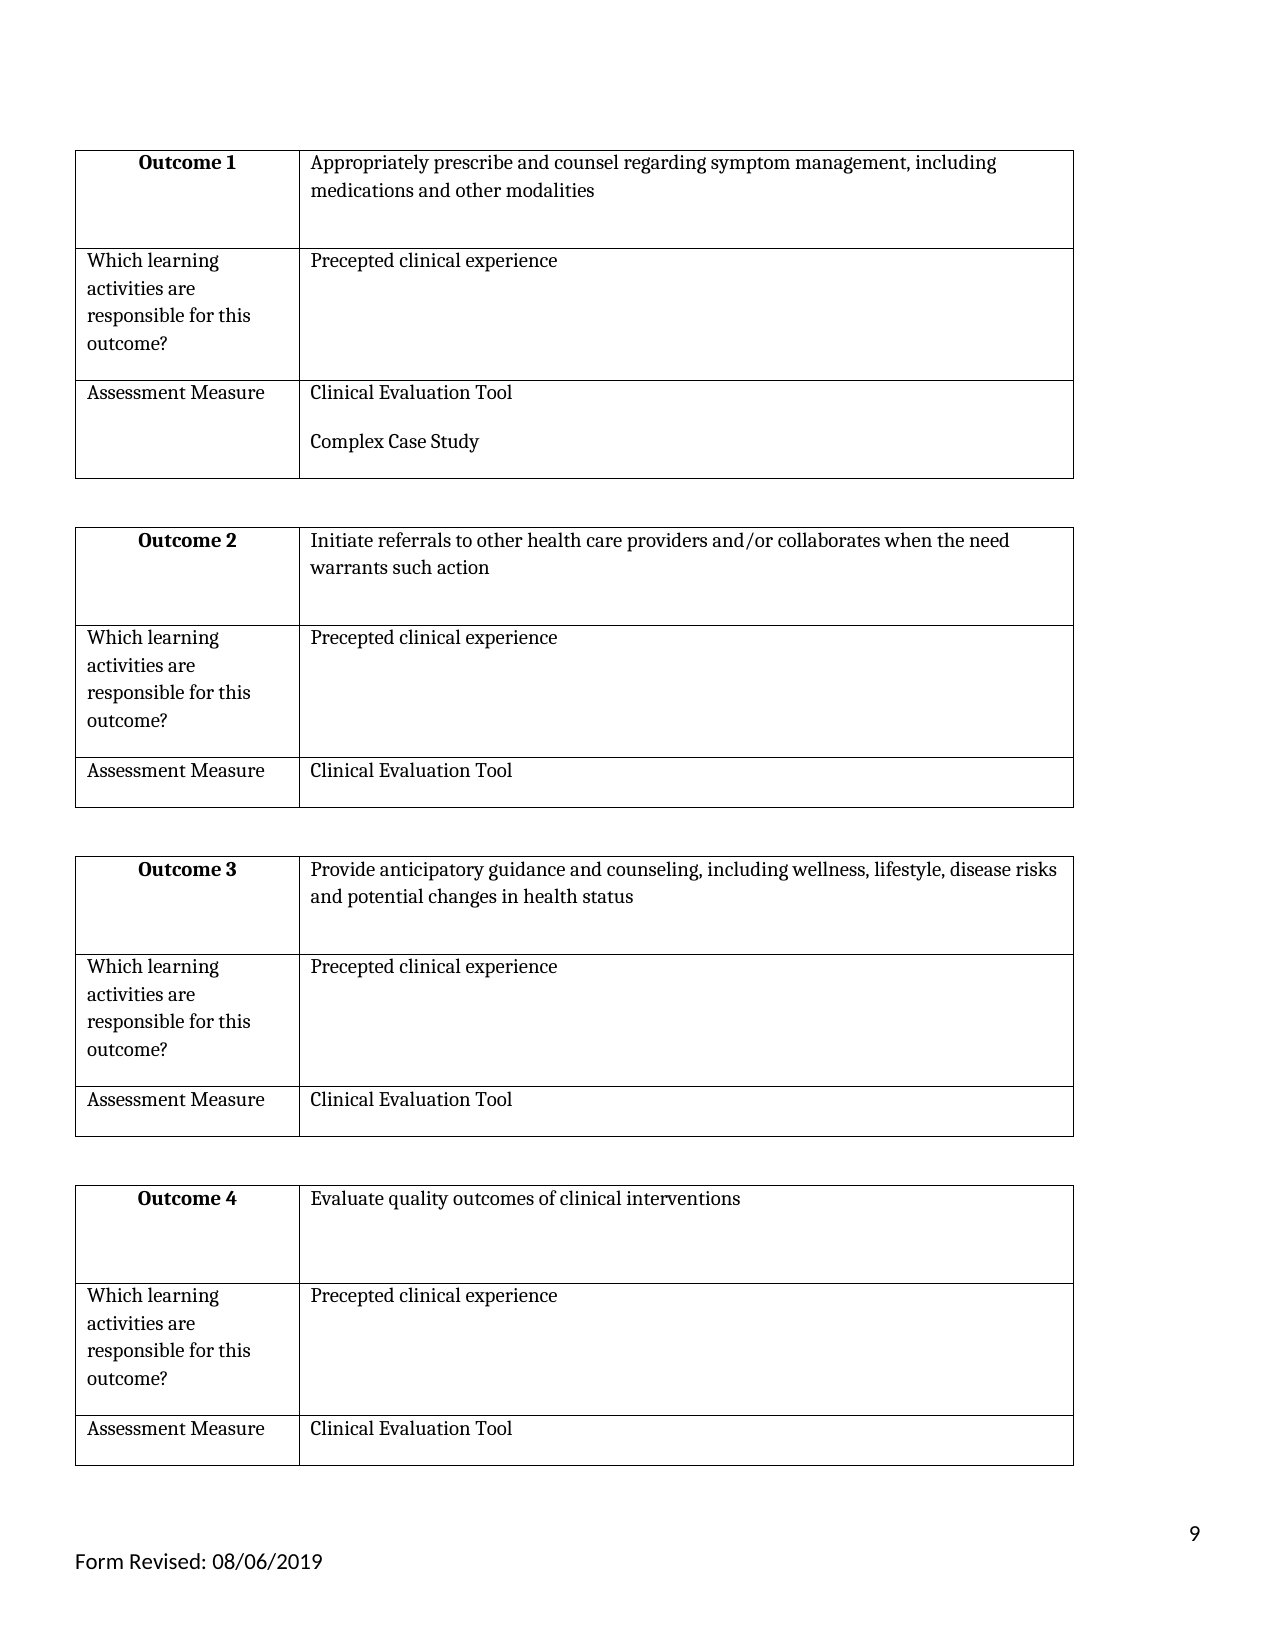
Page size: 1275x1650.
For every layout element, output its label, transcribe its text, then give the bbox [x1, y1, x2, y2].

table_cell Precepted clinical experience [300, 626, 1073, 757]
table_cell Precepted clinical experience [300, 1284, 1073, 1415]
table_header Outcome 3 [76, 857, 299, 954]
table_cell Which learning activities are responsible for this outcome? [76, 1284, 299, 1415]
table_cell Assessment Measure [76, 758, 299, 807]
table_cell Which learning activities are responsible for this outcome? [76, 249, 299, 380]
table_cell Which learning activities are responsible for this outcome? [76, 626, 299, 757]
table_header Provide anticipatory guidance and counseling, including wellness, lifestyle, disease risks and potential changes in health status [300, 857, 1073, 954]
table_header Outcome 1 [76, 151, 299, 248]
table_header Evaluate quality outcomes of clinical interventions [300, 1186, 1073, 1283]
table_cell Precepted clinical experience [300, 955, 1073, 1086]
table_header Appropriately prescribe and counsel regarding symptom management, including medications and other modalities [300, 151, 1073, 248]
table_cell Clinical Evaluation Tool [300, 1087, 1073, 1136]
table_cell Assessment Measure [76, 1416, 299, 1465]
table_cell Clinical Evaluation Tool Complex Case Study [300, 381, 1073, 478]
table_cell Clinical Evaluation Tool [300, 1416, 1073, 1465]
table_cell Clinical Evaluation Tool [300, 758, 1073, 807]
table_cell Assessment Measure [76, 1087, 299, 1136]
table_cell Which learning activities are responsible for this outcome? [76, 955, 299, 1086]
table_header Initiate referrals to other health care providers and/or collaborates when the need warrants such action [300, 528, 1073, 625]
table_cell Precepted clinical experience [300, 249, 1073, 380]
table_cell Assessment Measure [76, 381, 299, 478]
table_header Outcome 4 [76, 1186, 299, 1283]
table_header Outcome 2 [76, 528, 299, 625]
